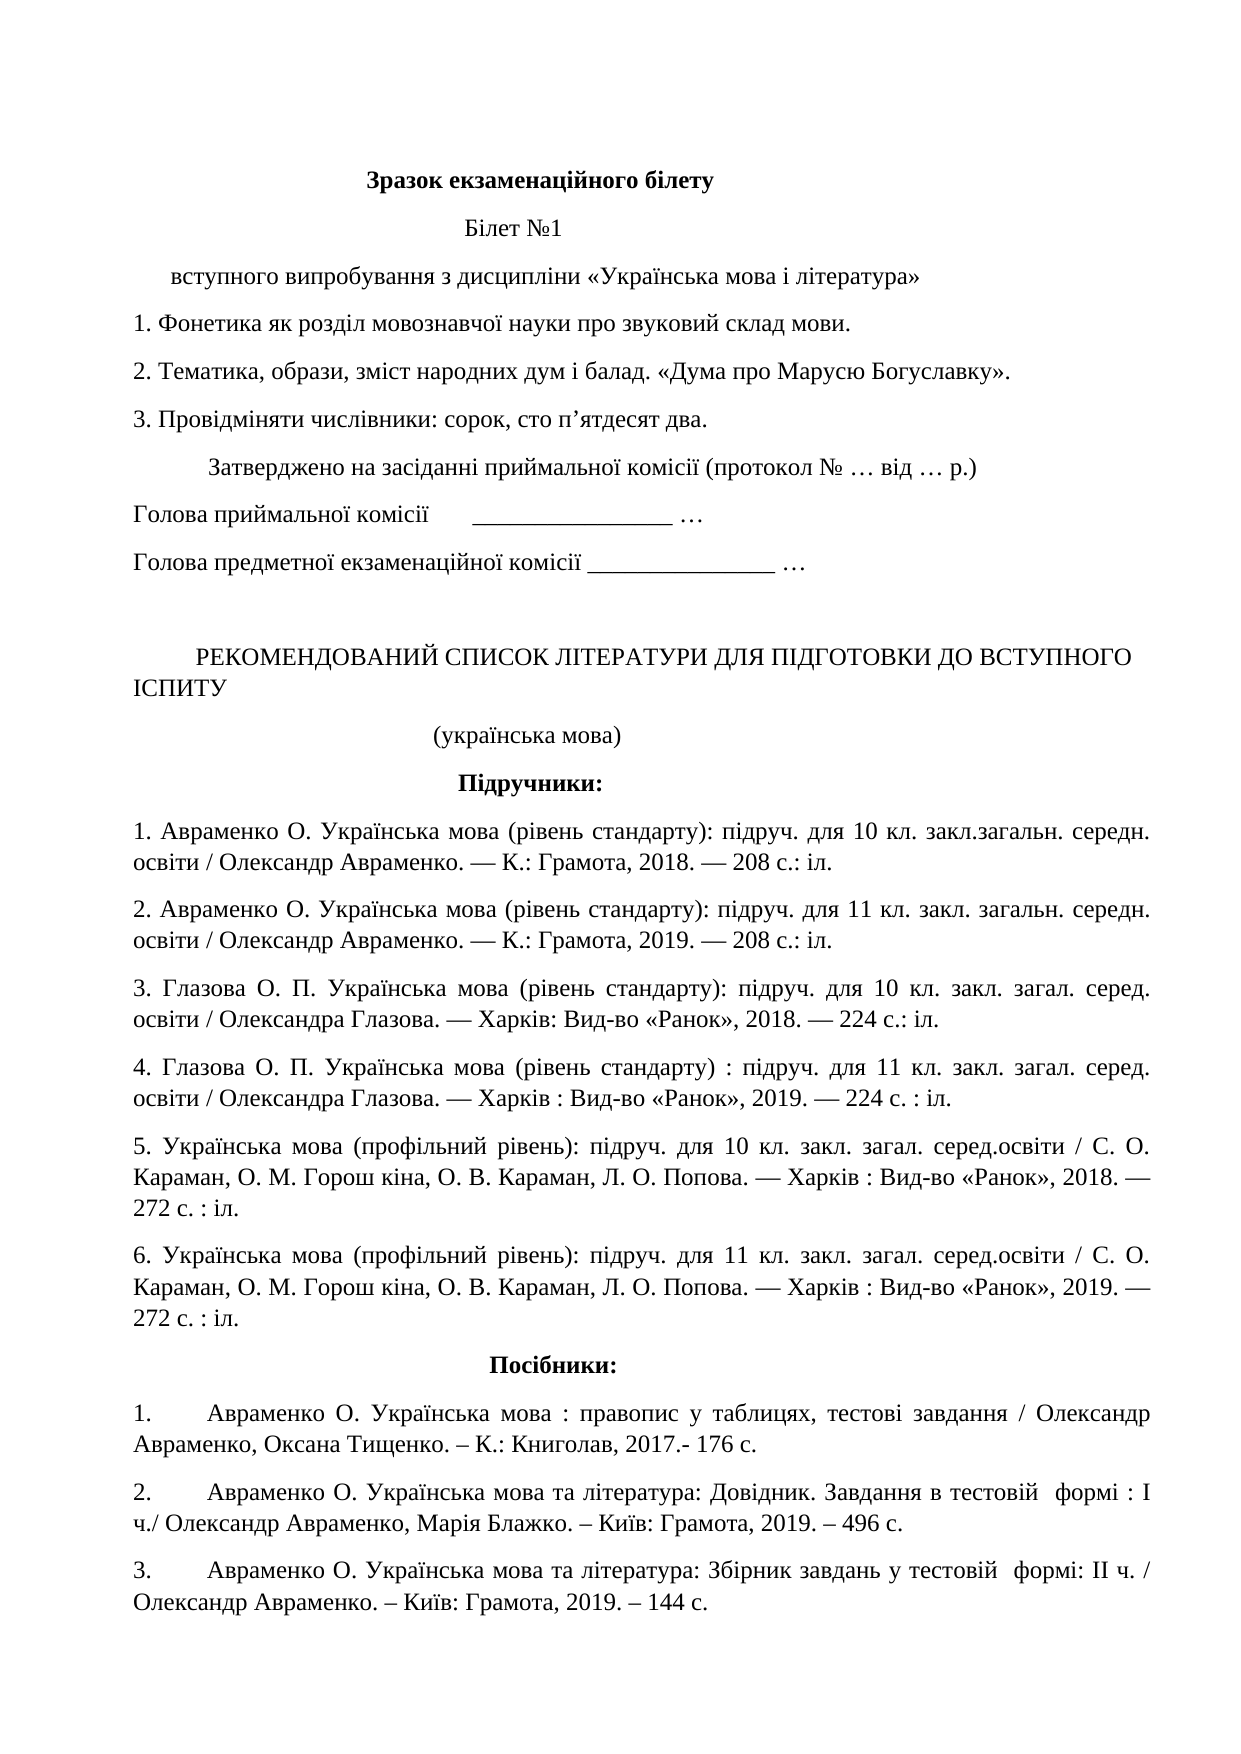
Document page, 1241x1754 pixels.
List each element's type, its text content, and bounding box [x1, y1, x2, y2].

text Підручники: [133, 768, 1152, 797]
text 6. Українська мова (профільний рівень): підруч. для 11 кл. закл. загал. серед.освіти / С. О. Караман, О. М. Горош кіна, О. В. Караман, Л. О. Попова. — Харків : Вид-во «Ранок», 2019. — 272 с. : іл. [133, 1241, 1152, 1331]
text 2. Тематика, образи, зміст народних дум і балад. «Дума про Марусю Богуславку». [133, 356, 1152, 385]
text Голова приймальної комісії ________________ … [133, 499, 1152, 528]
text 3. Авраменко О. Українська мова та література: Збірник завдань у тестовій формі: ІІ ч. / Олександр Авраменко. – Київ: Грамота, 2019. – 144 с. [133, 1556, 1152, 1615]
text Затверджено на засіданні приймальної комісії (протокол № … від … р.) [133, 452, 1152, 480]
text Голова предметної екзаменаційної комісії _______________ … [133, 547, 1152, 576]
text 5. Українська мова (профільний рівень): підруч. для 10 кл. закл. загал. серед.освіти / С. О. Караман, О. М. Горош кіна, О. В. Караман, Л. О. Попова. — Харків : Вид-во «Ранок», 2018. — 272 с. : іл. [133, 1131, 1152, 1222]
text 1. Фонетика як розділ мовознавчої науки про звуковий склад мови. [133, 308, 1152, 337]
text вступного випробування з дисципліни «Українська мова і література» [133, 261, 1152, 289]
text 2. Авраменко О. Українська мова та література: Довідник. Завдання в тестовій формі : І ч./ Олександр Авраменко, Марія Блажко. – Київ: Грамота, 2019. – 496 с. [133, 1477, 1152, 1537]
text 1. Авраменко О. Українська мова (рівень стандарту): підруч. для 10 кл. закл.загальн. середн. освіти / Олександр Авраменко. — К.: Грамота, 2018. — 208 с.: іл. [133, 816, 1152, 876]
text РЕКОМЕНДОВАНИЙ СПИСОК ЛІТЕРАТУРИ ДЛЯ ПІДГОТОВКИ ДО ВСТУПНОГО ІСПИТУ [133, 642, 1152, 701]
text Зразок екзаменаційного білету [133, 165, 1152, 194]
text (українська мова) [133, 720, 1152, 749]
text 4. Глазова О. П. Українська мова (рівень стандарту) : підруч. для 11 кл. закл. загал. серед. освіти / Олександра Глазова. — Харків : Вид-во «Ранок», 2019. — 224 с. : іл. [133, 1052, 1152, 1112]
text 3. Провідміняти числівники: сорок, сто п’ятдесят два. [133, 404, 1152, 433]
text Білет №1 [133, 213, 1152, 242]
text 1. Авраменко О. Українська мова : правопис у таблицях, тестові завдання / Олександр Авраменко, Оксана Тищенко. – К.: Книголав, 2017.- 176 с. [133, 1398, 1152, 1458]
text 3. Глазова О. П. Українська мова (рівень стандарту): підруч. для 10 кл. закл. загал. серед. освіти / Олександра Глазова. — Харків: Вид-во «Ранок», 2018. — 224 с.: іл. [133, 973, 1152, 1033]
text 2. Авраменко О. Українська мова (рівень стандарту): підруч. для 11 кл. закл. загальн. середн. освіти / Олександр Авраменко. — К.: Грамота, 2019. — 208 с.: іл. [133, 894, 1152, 954]
text Посібники: [133, 1350, 1152, 1379]
